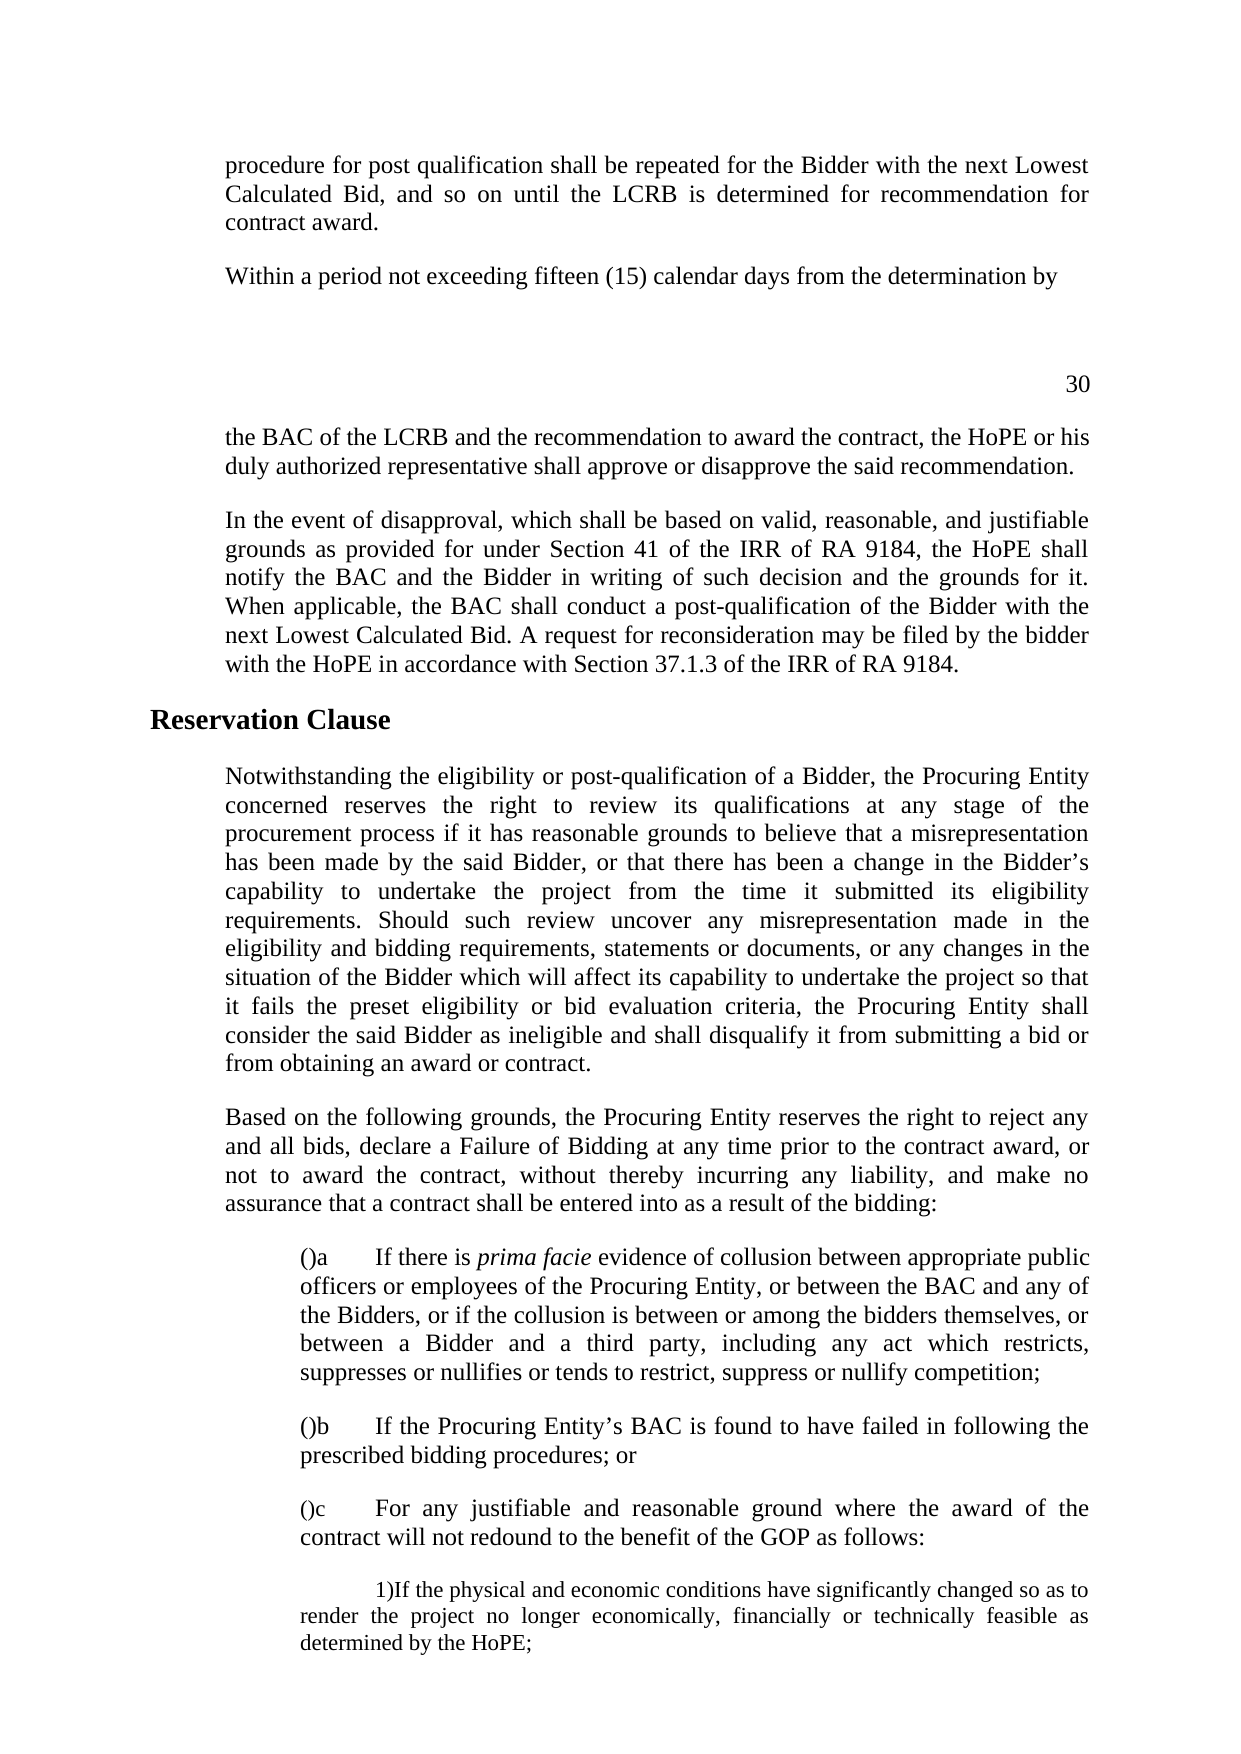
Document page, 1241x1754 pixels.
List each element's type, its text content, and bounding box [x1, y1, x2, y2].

list In the event of disapproval, which shall be based on valid, reasonable, and justifiable grounds as provided for under Section 41 of the IRR of RA 9184, the HoPE shall notify the BAC and the Bidder in writing of such decision and the grounds for it. When applicable, the BAC shall conduct a post-qualification of the Bidder with the next Lowest Calculated Bid. A request for reconsideration may be filed by the bidder with the HoPE in accordance with Section 37.1.3 of the IRR of RA 9184. [225, 505, 1090, 677]
list If there is prima facie evidence of collusion between appropriate public officers or employees of the Procuring Entity, or between the BAC and any of the Bidders, or if the collusion is between or among the bidders themselves, or between a Bidder and a third party, including any act which restricts, suppresses or nullifies or tends to restrict, suppress or nullify competition; [300, 1242, 1090, 1386]
list Based on the following grounds, the Procuring Entity reserves the right to reject any and all bids, declare a Failure of Bidding at any time prior to the contract award, or not to award the contract, without thereby incurring any liability, and make no assurance that a contract shall be entered into as a result of the bidding: [225, 1102, 1090, 1217]
list 1)If the physical and economic conditions have significantly changed so as to render the project no longer economically, financially or technically feasible as determined by the HoPE; [300, 1576, 1090, 1655]
list the BAC of the LCRB and the recommendation to award the contract, the HoPE or his duly authorized representative shall approve or disapprove the said recommendation. [225, 422, 1090, 480]
list For any justifiable and reasonable ground where the award of the contract will not redound to the benefit of the GOP as follows: [300, 1493, 1090, 1551]
subtitle Reservation Clause [150, 702, 1090, 736]
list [225, 150, 1090, 236]
list Within a period not exceeding fifteen (15) calendar days from the determination by [225, 261, 1090, 290]
list Notwithstanding the eligibility or post-qualification of a Bidder, the Procuring Entity concerned reserves the right to review its qualifications at any stage of the procurement process if it has reasonable grounds to believe that a misrepresentation has been made by the said Bidder, or that there has been a change in the Bidder’s capability to undertake the project from the time it submitted its eligibility requirements. Should such review uncover any misrepresentation made in the eligibility and bidding requirements, statements or documents, or any changes in the situation of the Bidder which will affect its capability to undertake the project so that it fails the preset eligibility or bid evaluation criteria, the Procuring Entity shall consider the said Bidder as ineligible and shall disqualify it from submitting a bid or from obtaining an award or contract. [225, 761, 1090, 1077]
list 30 [225, 369, 1090, 397]
list If the Procuring Entity’s BAC is found to have failed in following the prescribed bidding procedures; or [300, 1411, 1090, 1468]
